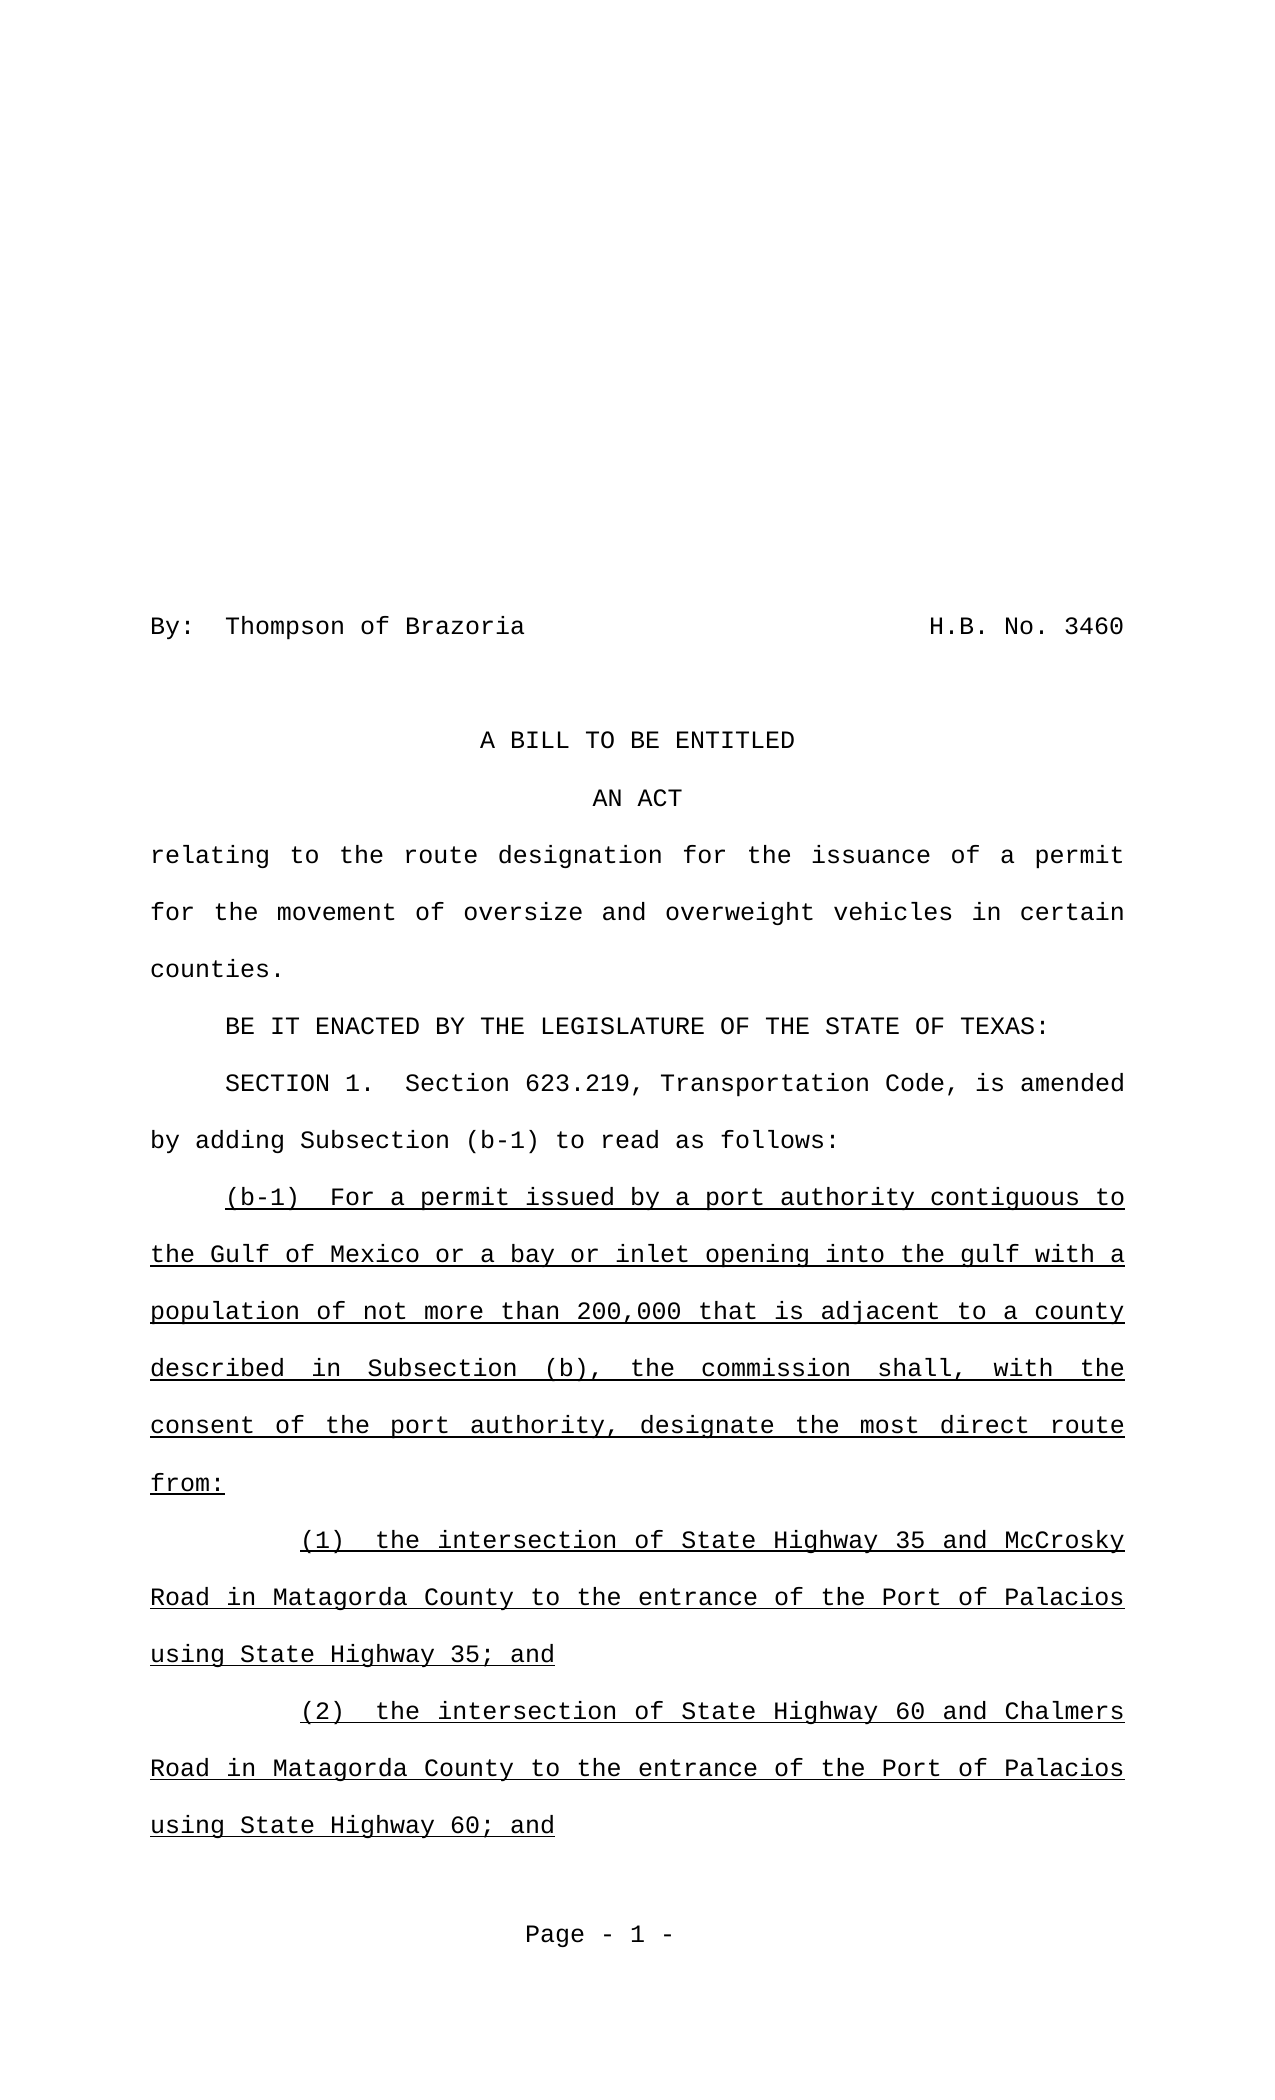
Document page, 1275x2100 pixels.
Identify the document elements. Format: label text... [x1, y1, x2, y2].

text By: Thompson of Brazoria H.B. No. 3460 [150, 614, 1125, 642]
text (b-1) For a permit issued by a port authority contiguous to the Gulf of Mexico or a bay or inlet opening into the gulf with a population of not more than 200,000 that is adjacent to a county described in Subsection (b), the commission shall, with the consent of the port authority, designate the most direct route from: [150, 1324, 1125, 1379]
text (2) the intersection of State Highway 60 and Chalmers Road in Matagorda County to the entrance of the Port of Palacios using State Highway 60; and [150, 1780, 1125, 1841]
text (b-1) For a permit issued by a port authority contiguous to the Gulf of Mexico or a bay or inlet opening into the gulf with a population of not more than 200,000 that is adjacent to a county described in Subsection (b), the commission shall, with the consent of the port authority, designate the most direct route from: [150, 1438, 1125, 1498]
text SECTION 1. Section 623.219, Transportation Code, is amended by adding Subsection (b-1) to read as follows: [150, 1070, 1125, 1156]
text (2) the intersection of State Highway 60 and Chalmers Road in Matagorda County to the entrance of the Port of Palacios using State Highway 60; and [150, 1698, 1125, 1779]
text BE IT ENACTED BY THE LEGISLATURE OF THE STATE OF TEXAS: [150, 1013, 1125, 1042]
text (b-1) For a permit issued by a port authority contiguous to the Gulf of Mexico or a bay or inlet opening into the gulf with a population of not more than 200,000 that is adjacent to a county described in Subsection (b), the commission shall, with the consent of the port authority, designate the most direct route from: [150, 1267, 1125, 1322]
text (1) the intersection of State Highway 35 and McCrosky Road in Matagorda County to the entrance of the Port of Palacios using State Highway 35; and [150, 1609, 1125, 1670]
text (b-1) For a permit issued by a port authority contiguous to the Gulf of Mexico or a bay or inlet opening into the gulf with a population of not more than 200,000 that is adjacent to a county described in Subsection (b), the commission shall, with the consent of the port authority, designate the most direct route from: [150, 1184, 1125, 1265]
text AN ACT [150, 785, 1125, 813]
text A BILL TO BE ENTITLED [150, 728, 1125, 756]
text (b-1) For a permit issued by a port authority contiguous to the Gulf of Mexico or a bay or inlet opening into the gulf with a population of not more than 200,000 that is adjacent to a county described in Subsection (b), the commission shall, with the consent of the port authority, designate the most direct route from: [150, 1381, 1125, 1436]
text (1) the intersection of State Highway 35 and McCrosky Road in Matagorda County to the entrance of the Port of Palacios using State Highway 35; and [150, 1527, 1125, 1608]
text relating to the route designation for the issuance of a permit for the movement of oversize and overweight vehicles in certain counties. [150, 842, 1125, 985]
